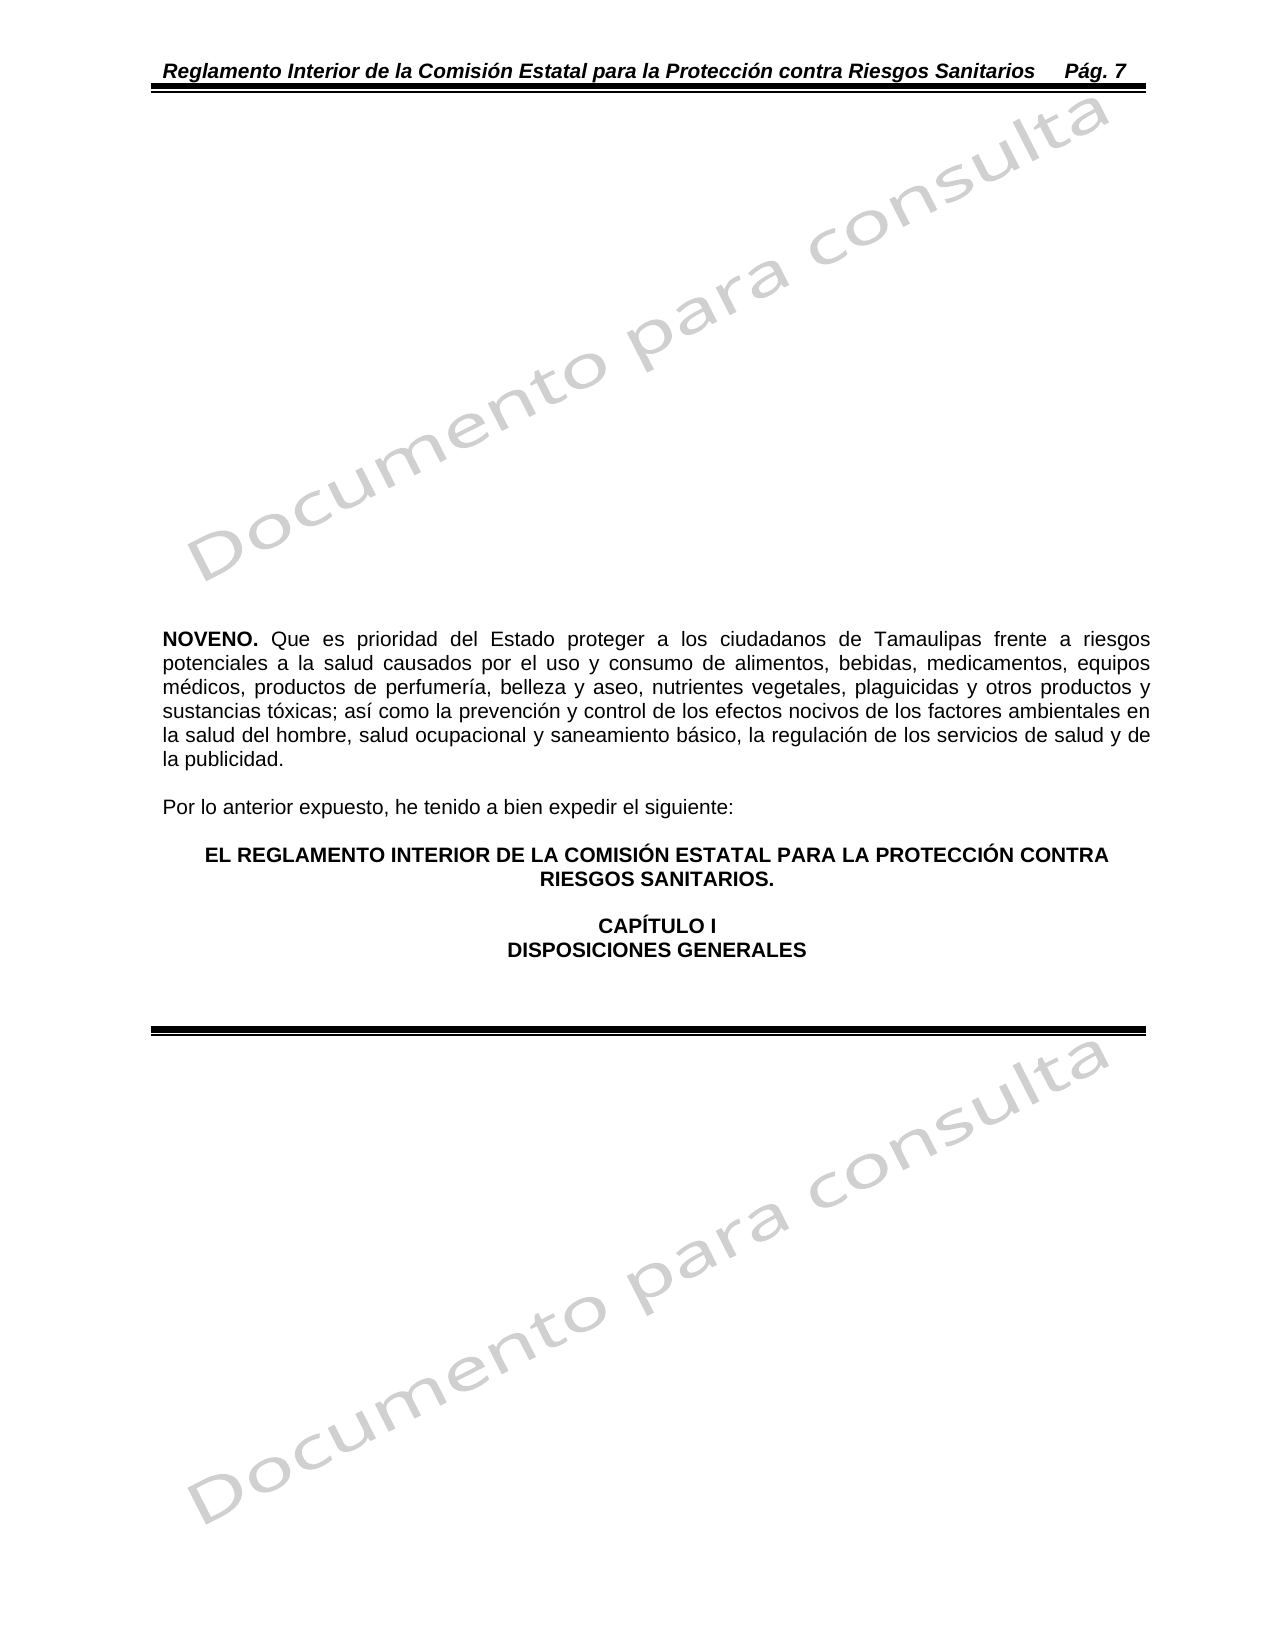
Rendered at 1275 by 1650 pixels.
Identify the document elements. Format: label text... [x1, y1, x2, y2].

text Por lo anterior expuesto, he tenido a bien expedir el siguiente: [162, 794, 1152, 818]
text CAPÍTULO I [162, 914, 1152, 938]
text NOVENO. Que es prioridad del Estado proteger a los ciudadanos de Tamaulipas frente a riesgos potenciales a la salud causados por el uso y consumo de alimentos, bebidas, medicamentos, equipos médicos, productos de perfumería, belleza y aseo, nutrientes vegetales, plaguicidas y otros productos y sustancias tóxicas; así como la prevención y control de los efectos nocivos de los factores ambientales en la salud del hombre, salud ocupacional y saneamiento básico, la regulación de los servicios de salud y de la publicidad. [162, 627, 1152, 771]
text DISPOSICIONES GENERALES [162, 938, 1152, 962]
text EL REGLAMENTO INTERIOR DE LA COMISIÓN ESTATAL PARA LA PROTECCIÓN CONTRA RIESGOS SANITARIOS. [162, 842, 1152, 890]
